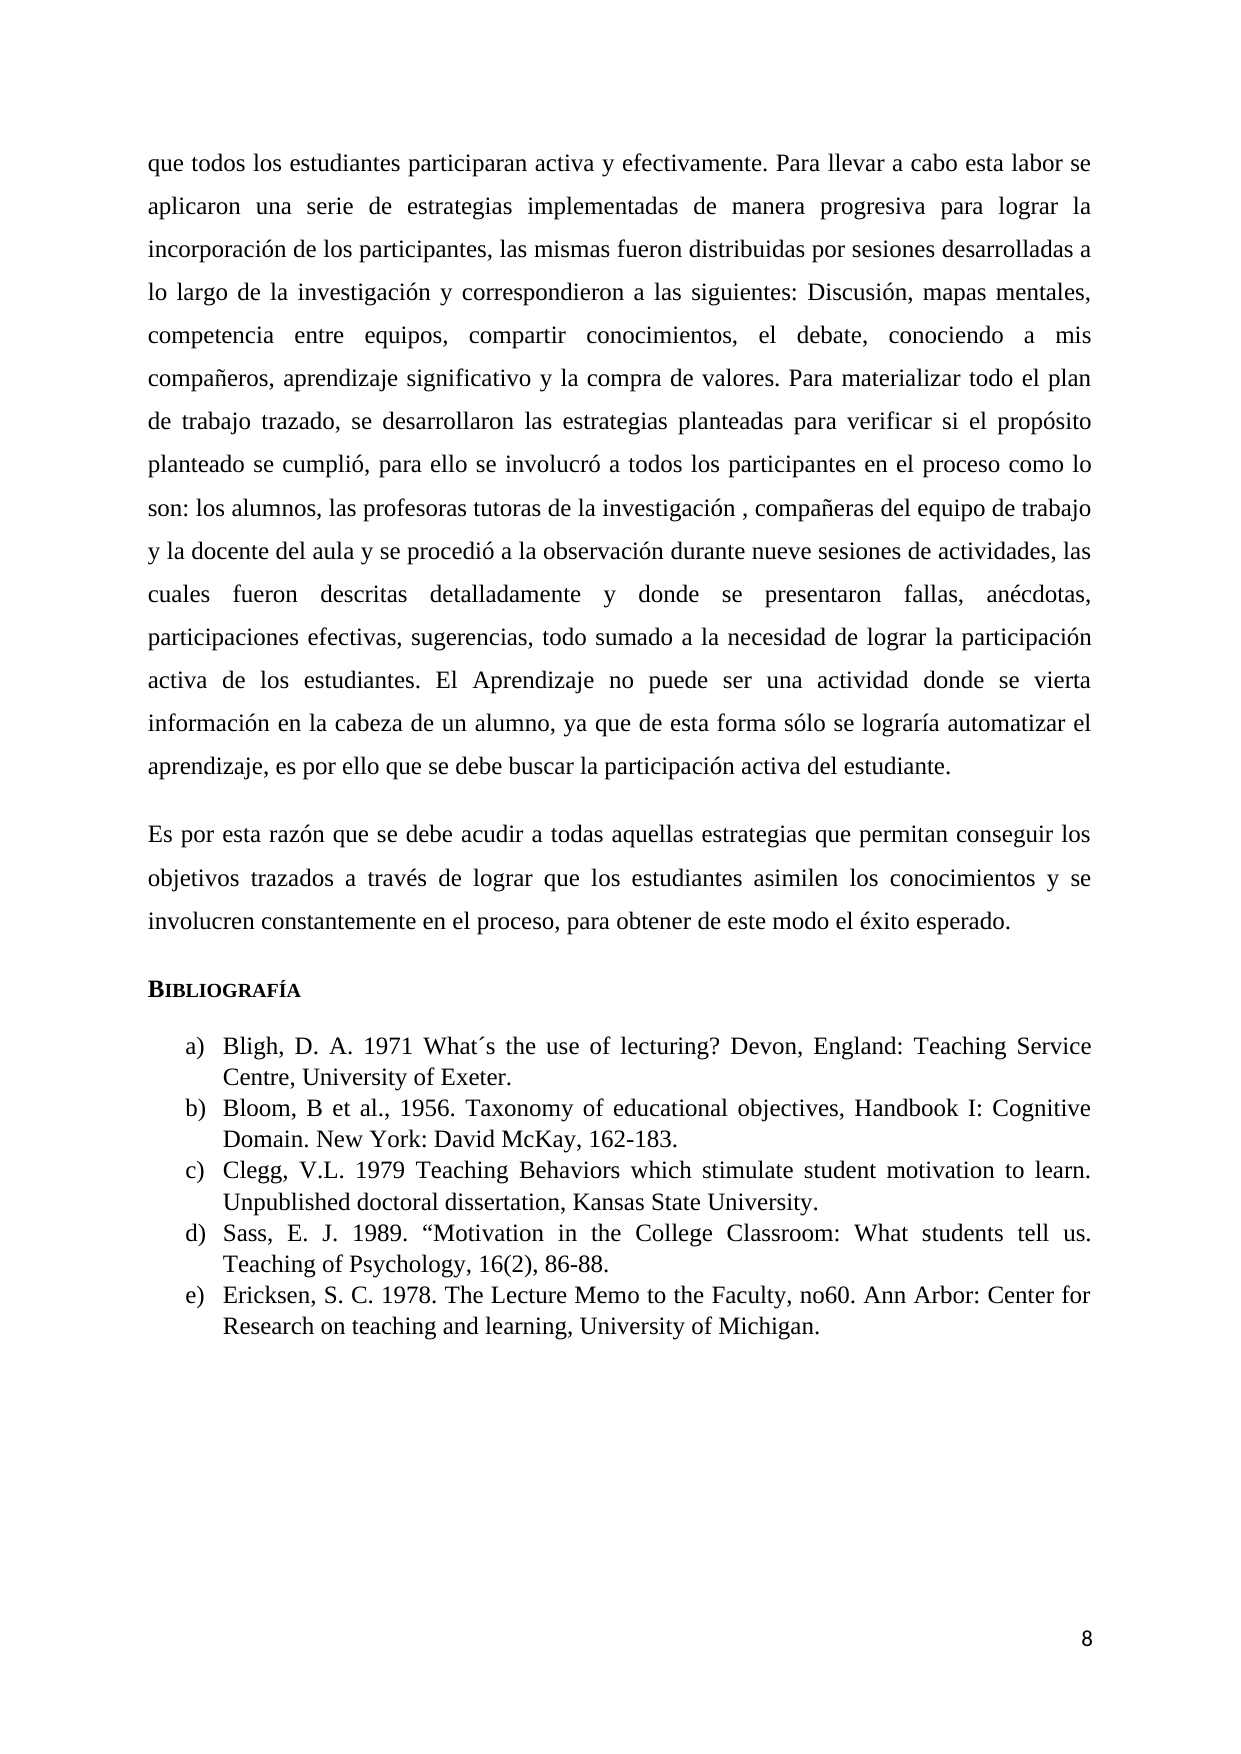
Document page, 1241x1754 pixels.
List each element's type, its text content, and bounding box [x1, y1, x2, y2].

text Bibliografía [148, 974, 1092, 1003]
list Ericksen, S. C. 1978. The Lecture Memo to the Faculty, no60. Ann Arbor: Center for Research on teaching and learning, University of Michigan. [185, 1280, 1092, 1339]
list Clegg, V.L. 1979 Teaching Behaviors which stimulate student motivation to learn. Unpublished doctoral dissertation, Kansas State University. [185, 1156, 1092, 1215]
text Es por esta razón que se debe acudir a todas aquellas estrategias que permitan conseguir los objetivos trazados a través de lograr que los estudiantes asimilen los conocimientos y se involucren constantemente en el proceso, para obtener de este modo el éxito esperado. [148, 819, 1092, 934]
list Bligh, D. A. 1971 What´s the use of lecturing? Devon, England: Teaching Service Centre, University of Exeter. [185, 1031, 1092, 1091]
list Bloom, B et al., 1956. Taxonomy of educational objectives, Handbook I: Cognitive Domain. New York: David McKay, 162-183. [185, 1093, 1092, 1153]
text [148, 148, 1092, 780]
list Sass, E. J. 1989. “Motivation in the College Classroom: What students tell us. Teaching of Psychology, 16(2), 86-88. [185, 1218, 1092, 1277]
